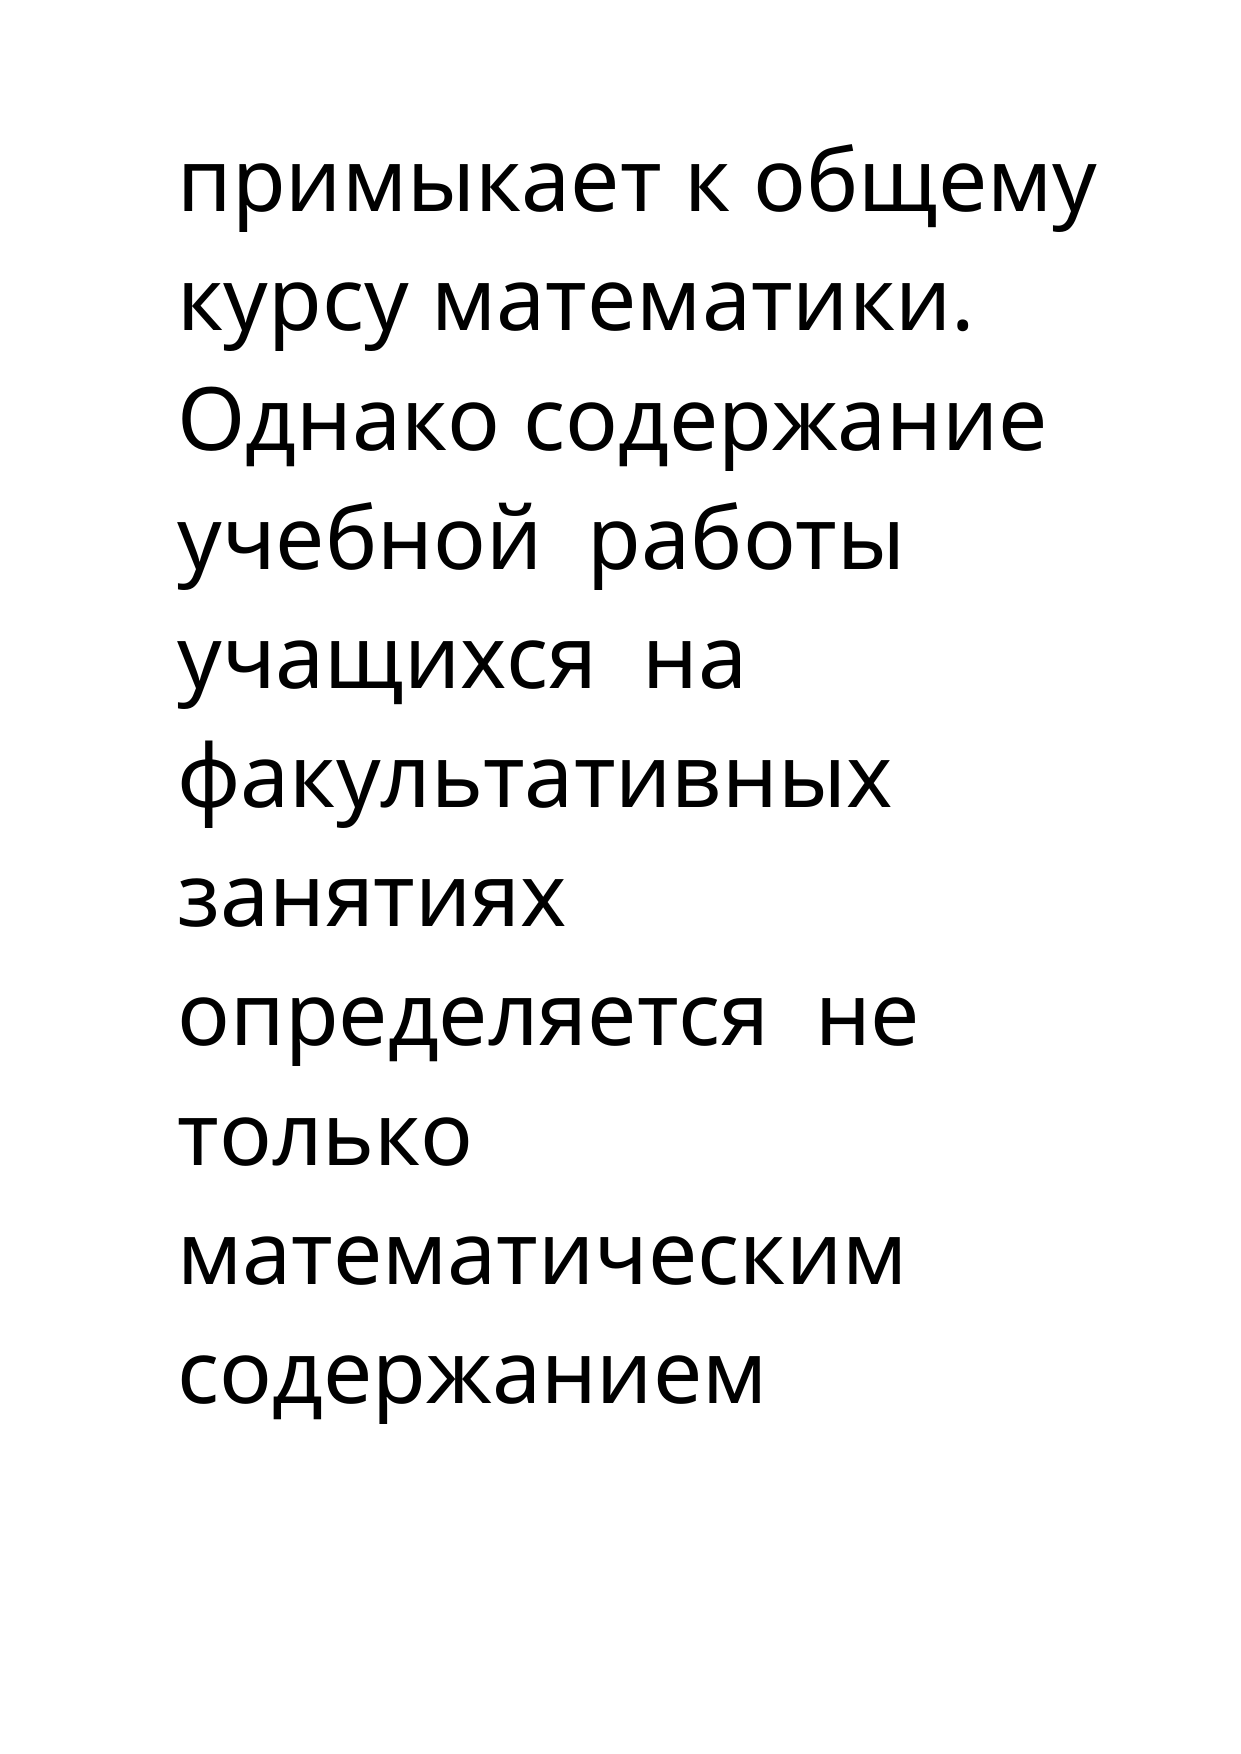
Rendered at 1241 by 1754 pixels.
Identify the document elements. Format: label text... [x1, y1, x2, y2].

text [177, 118, 1152, 476]
text учебной работы учащихся на факультативных занятиях определяется не только математическим содержанием [177, 476, 1152, 1429]
